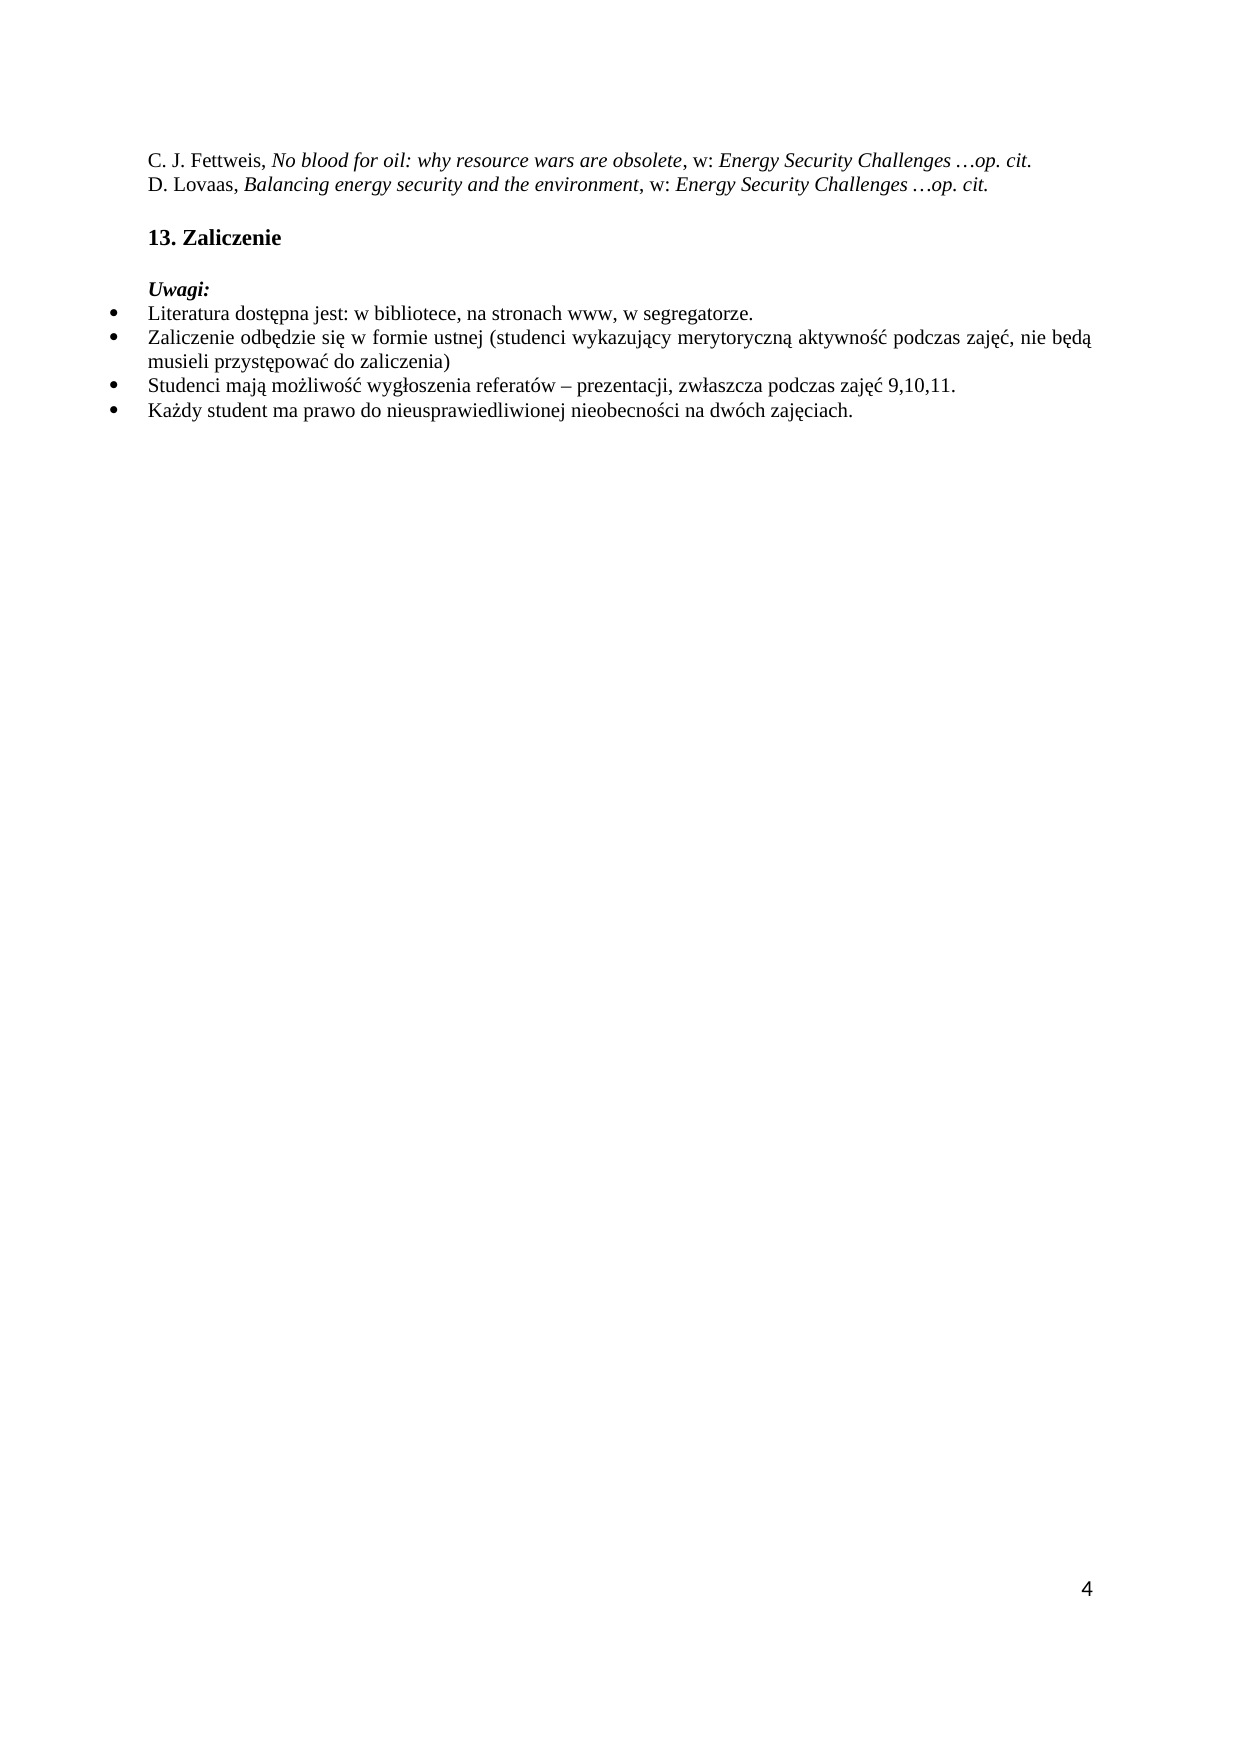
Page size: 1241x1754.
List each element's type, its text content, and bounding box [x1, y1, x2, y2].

text C. J. Fettweis, No blood for oil: why resource wars are obsolete, w: Energy Security Challenges …op. cit. [148, 148, 1093, 172]
list Literatura dostępna jest: w bibliotece, na stronach www, w segregatorze. [110, 301, 1093, 325]
list Każdy student ma prawo do nieusprawiedliwionej nieobecności na dwóch zajęciach. [110, 397, 1093, 422]
text D. Lovaas, Balancing energy security and the environment, w: Energy Security Challenges …op. cit. [148, 172, 1093, 196]
list Zaliczenie odbędzie się w formie ustnej (studenci wykazujący merytoryczną aktywność podczas zajęć, nie będą musieli przystępować do zaliczenia) [110, 325, 1093, 373]
list Studenci mają możliwość wygłoszenia referatów – prezentacji, zwłaszcza podczas zajęć 9,10,11. [110, 373, 1093, 397]
text 13. Zaliczenie [148, 224, 1093, 251]
text Uwagi: [148, 277, 1093, 301]
